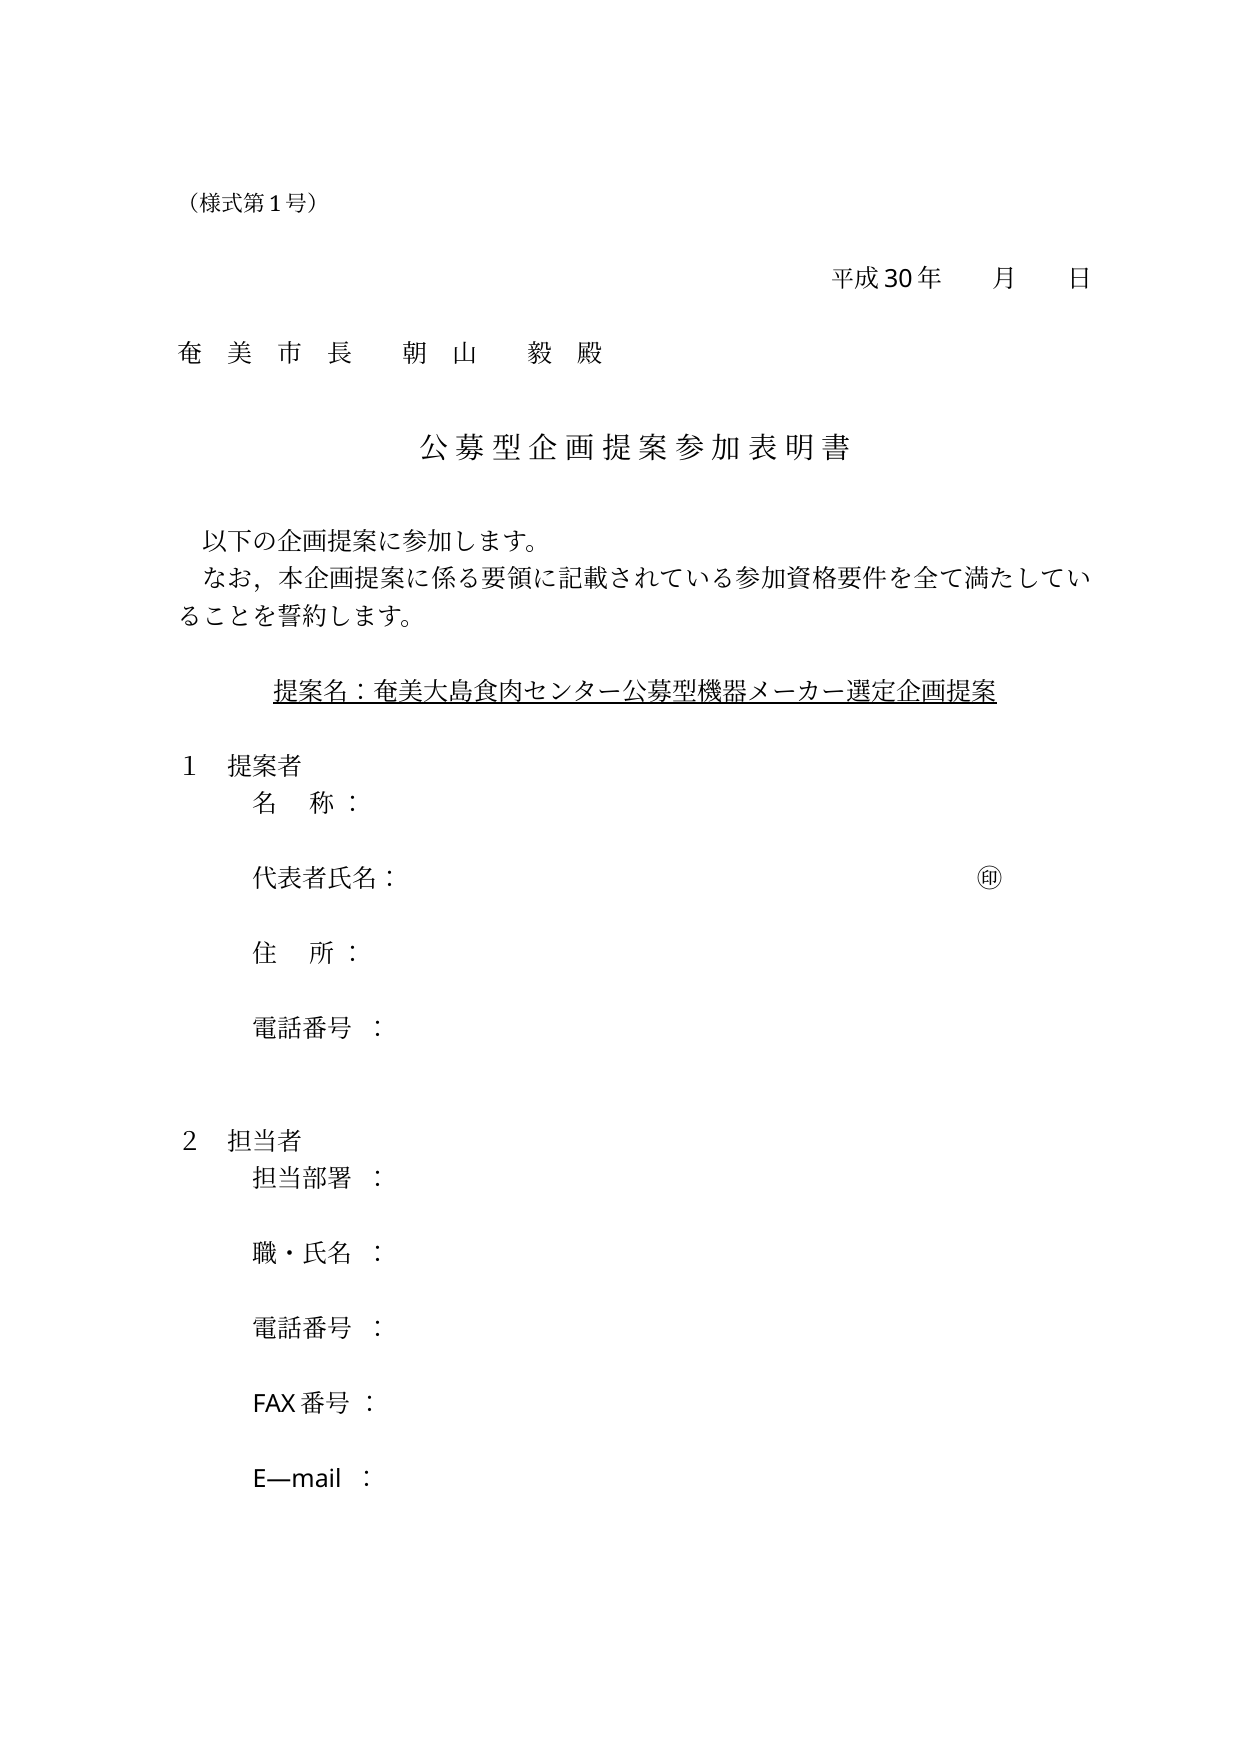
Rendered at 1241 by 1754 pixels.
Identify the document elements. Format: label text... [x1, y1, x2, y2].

text 名 称 ： [177, 783, 1092, 821]
text なお，本企画提案に係る要領に記載されている参加資格要件を全て満たしていることを誓約します。 [177, 558, 1092, 633]
text 職・氏名 ： [177, 1233, 1092, 1271]
text （様式第1号） [177, 183, 1092, 221]
text E―mail ： [177, 1458, 1092, 1496]
text １ 提案者 [177, 746, 1092, 783]
text 提案名：奄美大島食肉センター公募型機器メーカー選定企画提案 [177, 671, 1092, 708]
text FAX番号 ： [177, 1383, 1092, 1421]
text 奄 美 市 長 朝 山 毅 殿 [177, 333, 1092, 371]
text ２ 担当者 [177, 1121, 1092, 1158]
text 以下の企画提案に参加します。 [177, 521, 1092, 558]
text 平成30年 月 日 [177, 258, 1092, 296]
text 電話番号 ： [177, 1308, 1092, 1346]
text 住 所 ： [177, 933, 1092, 971]
text 公 募 型 企 画 提 案 参 加 表 明 書 [177, 408, 1092, 483]
text 電話番号 ： [177, 1008, 1092, 1046]
text 代表者氏名： ㊞ [177, 858, 1092, 896]
text 担当部署 ： [177, 1158, 1092, 1196]
